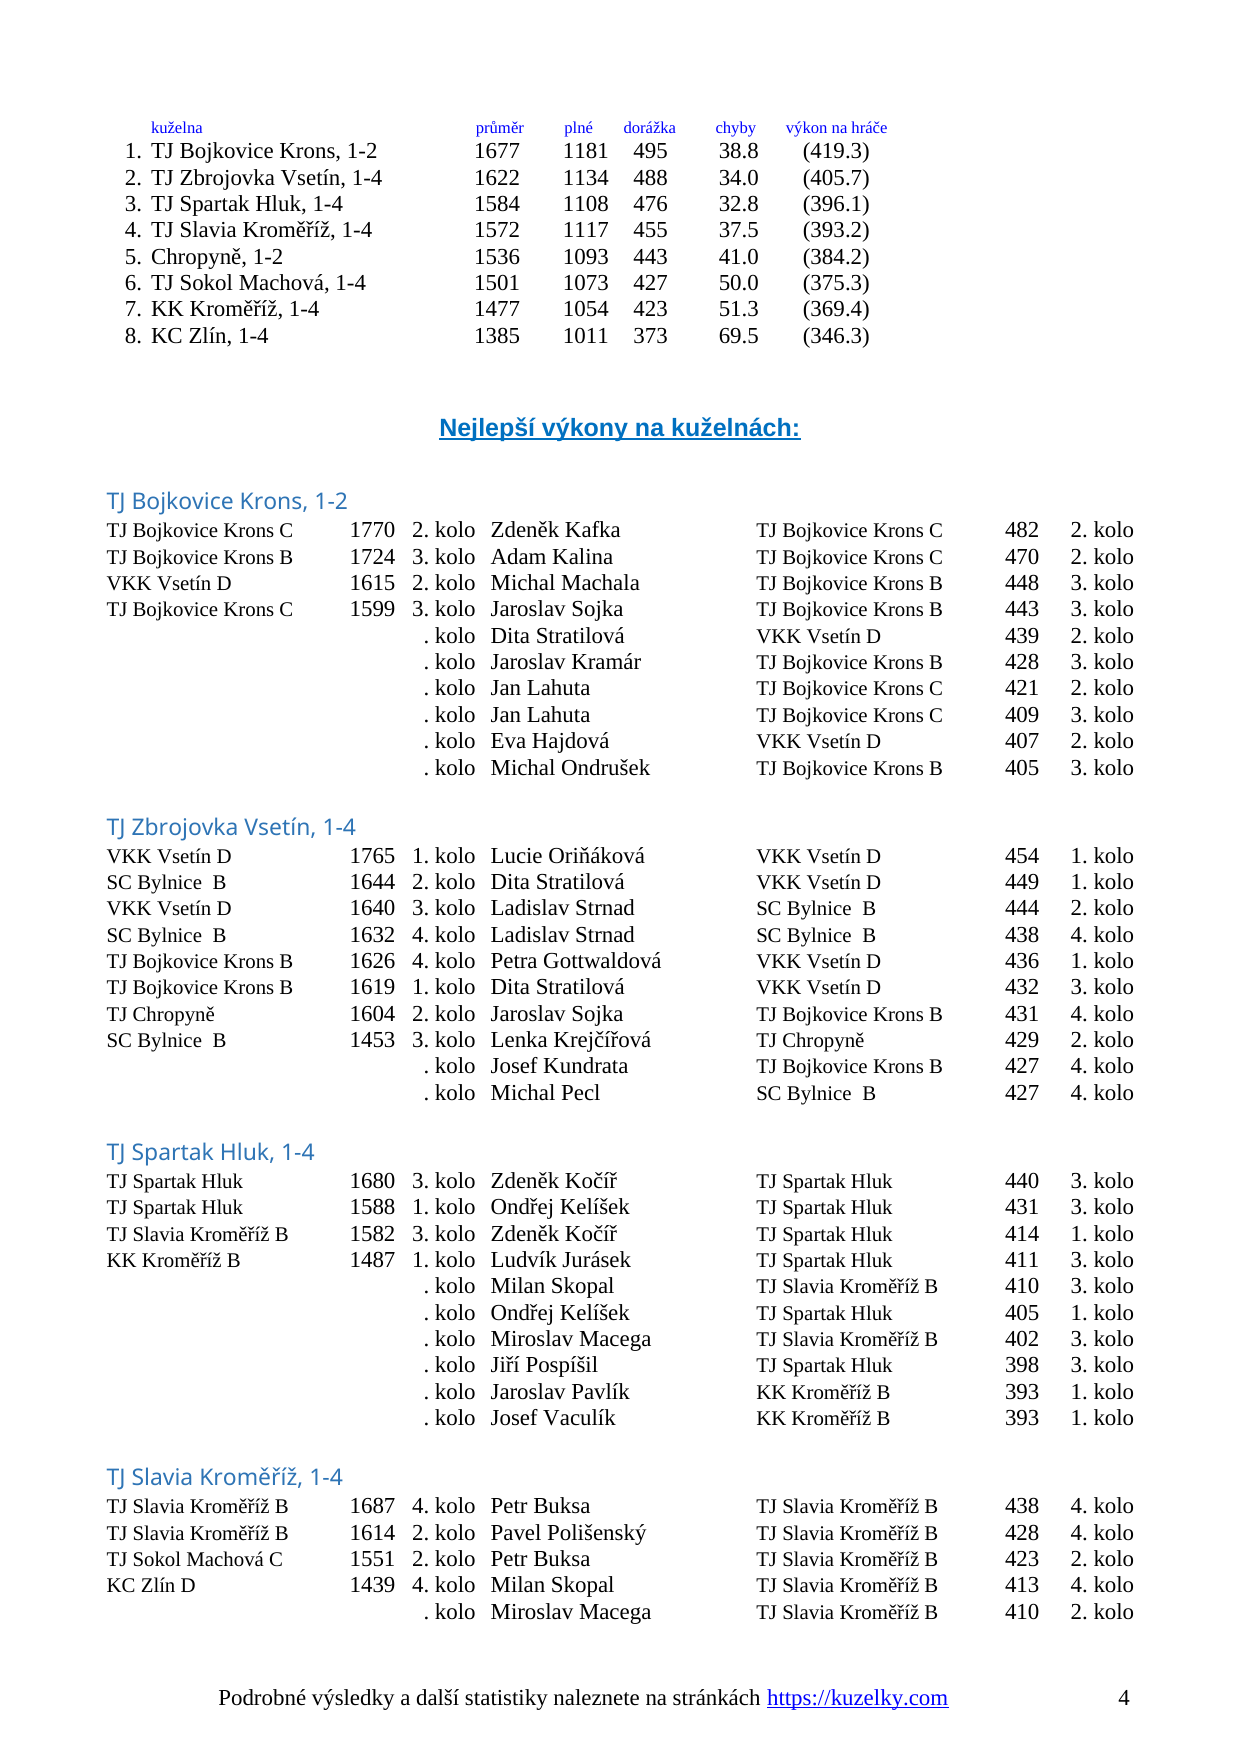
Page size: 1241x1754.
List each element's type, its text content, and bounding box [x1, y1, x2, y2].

text 4. TJ Slavia Kroměříž, 1-4 1572 1117 455 37.5 (393.2) [106, 216, 1134, 243]
text 5. Chropyně, 1-2 1536 1093 443 41.0 (384.2) [106, 243, 1134, 269]
text TJ Spartak Hluk 1588 1. kolo Ondřej Kelíšek TJ Spartak Hluk 431 3. kolo [106, 1193, 1134, 1220]
text TJ Bojkovice Krons C 1599 3. kolo Jaroslav Sojka TJ Bojkovice Krons B 443 3. kolo [106, 595, 1134, 622]
text . kolo Josef Vaculík KK Kroměříž B 393 1. kolo [106, 1404, 1134, 1431]
text . kolo Milan Skopal TJ Slavia Kroměříž B 410 3. kolo [106, 1272, 1134, 1299]
text . kolo Michal Ondrušek TJ Bojkovice Krons B 405 3. kolo [106, 753, 1134, 780]
text . kolo Jaroslav Kramár TJ Bojkovice Krons B 428 3. kolo [106, 648, 1134, 674]
text TJ Slavia Kroměříž B 1614 2. kolo Pavel Polišenský TJ Slavia Kroměříž B 428 4. kolo [106, 1519, 1134, 1545]
text 6. TJ Sokol Machová, 1-4 1501 1073 427 50.0 (375.3) [106, 269, 1134, 295]
text . kolo Josef Kundrata TJ Bojkovice Krons B 427 4. kolo [106, 1052, 1134, 1079]
text 1. TJ Bojkovice Krons, 1-2 1677 1181 495 38.8 (419.3) [106, 137, 1134, 164]
subtitle TJ Bojkovice Krons, 1-2 [106, 485, 1134, 516]
text TJ Bojkovice Krons B 1724 3. kolo Adam Kalina TJ Bojkovice Krons C 470 2. kolo [106, 543, 1134, 569]
text VKK Vsetín D 1765 1. kolo Lucie Oriňáková VKK Vsetín D 454 1. kolo [106, 842, 1134, 868]
text KC Zlín D 1439 4. kolo Milan Skopal TJ Slavia Kroměříž B 413 4. kolo [106, 1571, 1134, 1598]
text TJ Bojkovice Krons C 1770 2. kolo Zdeněk Kafka TJ Bojkovice Krons C 482 2. kolo [106, 516, 1134, 543]
subtitle TJ Slavia Kroměříž, 1-4 [106, 1461, 1134, 1492]
text 8. KC Zlín, 1-4 1385 1011 373 69.5 (346.3) [106, 322, 1134, 348]
text TJ Chropyně 1604 2. kolo Jaroslav Sojka TJ Bojkovice Krons B 431 4. kolo [106, 1000, 1134, 1026]
text . kolo Eva Hajdová VKK Vsetín D 407 2. kolo [106, 727, 1134, 753]
text . kolo Jaroslav Pavlík KK Kroměříž B 393 1. kolo [106, 1378, 1134, 1404]
text 3. TJ Spartak Hluk, 1-4 1584 1108 476 32.8 (396.1) [106, 190, 1134, 216]
text . kolo Miroslav Macega TJ Slavia Kroměříž B 402 3. kolo [106, 1325, 1134, 1351]
text 2. TJ Zbrojovka Vsetín, 1-4 1622 1134 488 34.0 (405.7) [106, 164, 1134, 190]
subtitle TJ Zbrojovka Vsetín, 1-4 [106, 810, 1134, 842]
text . kolo Jiří Pospíšil TJ Spartak Hluk 398 3. kolo [106, 1351, 1134, 1378]
text . kolo Michal Pecl SC Bylnice B 427 4. kolo [106, 1079, 1134, 1105]
text VKK Vsetín D 1615 2. kolo Michal Machala TJ Bojkovice Krons B 448 3. kolo [106, 569, 1134, 595]
text . kolo Jan Lahuta TJ Bojkovice Krons C 409 3. kolo [106, 701, 1134, 727]
text TJ Sokol Machová C 1551 2. kolo Petr Buksa TJ Slavia Kroměříž B 423 2. kolo [106, 1545, 1134, 1571]
text VKK Vsetín D 1640 3. kolo Ladislav Strnad SC Bylnice B 444 2. kolo [106, 894, 1134, 921]
text TJ Slavia Kroměříž B 1582 3. kolo Zdeněk Kočíř TJ Spartak Hluk 414 1. kolo [106, 1220, 1134, 1246]
text TJ Slavia Kroměříž B 1687 4. kolo Petr Buksa TJ Slavia Kroměříž B 438 4. kolo [106, 1492, 1134, 1519]
text SC Bylnice B 1632 4. kolo Ladislav Strnad SC Bylnice B 438 4. kolo [106, 921, 1134, 947]
text 7. KK Kroměříž, 1-4 1477 1054 423 51.3 (369.4) [106, 295, 1134, 322]
text kuželna průměr plné dorážka chyby výkon na hráče [106, 118, 1134, 137]
text . kolo Miroslav Macega TJ Slavia Kroměříž B 410 2. kolo [106, 1598, 1134, 1624]
text Nejlepší výkony na kuželnách: [94, 413, 1145, 442]
text KK Kroměříž B 1487 1. kolo Ludvík Jurásek TJ Spartak Hluk 411 3. kolo [106, 1246, 1134, 1272]
text . kolo Dita Stratilová VKK Vsetín D 439 2. kolo [106, 622, 1134, 648]
text TJ Bojkovice Krons B 1626 4. kolo Petra Gottwaldová VKK Vsetín D 436 1. kolo [106, 947, 1134, 973]
text . kolo Jan Lahuta TJ Bojkovice Krons C 421 2. kolo [106, 674, 1134, 701]
text TJ Spartak Hluk 1680 3. kolo Zdeněk Kočíř TJ Spartak Hluk 440 3. kolo [106, 1167, 1134, 1193]
text SC Bylnice B 1644 2. kolo Dita Stratilová VKK Vsetín D 449 1. kolo [106, 868, 1134, 894]
text . kolo Ondřej Kelíšek TJ Spartak Hluk 405 1. kolo [106, 1299, 1134, 1325]
text TJ Bojkovice Krons B 1619 1. kolo Dita Stratilová VKK Vsetín D 432 3. kolo [106, 973, 1134, 1000]
text SC Bylnice B 1453 3. kolo Lenka Krejčířová TJ Chropyně 429 2. kolo [106, 1026, 1134, 1052]
subtitle TJ Spartak Hluk, 1-4 [106, 1136, 1134, 1167]
